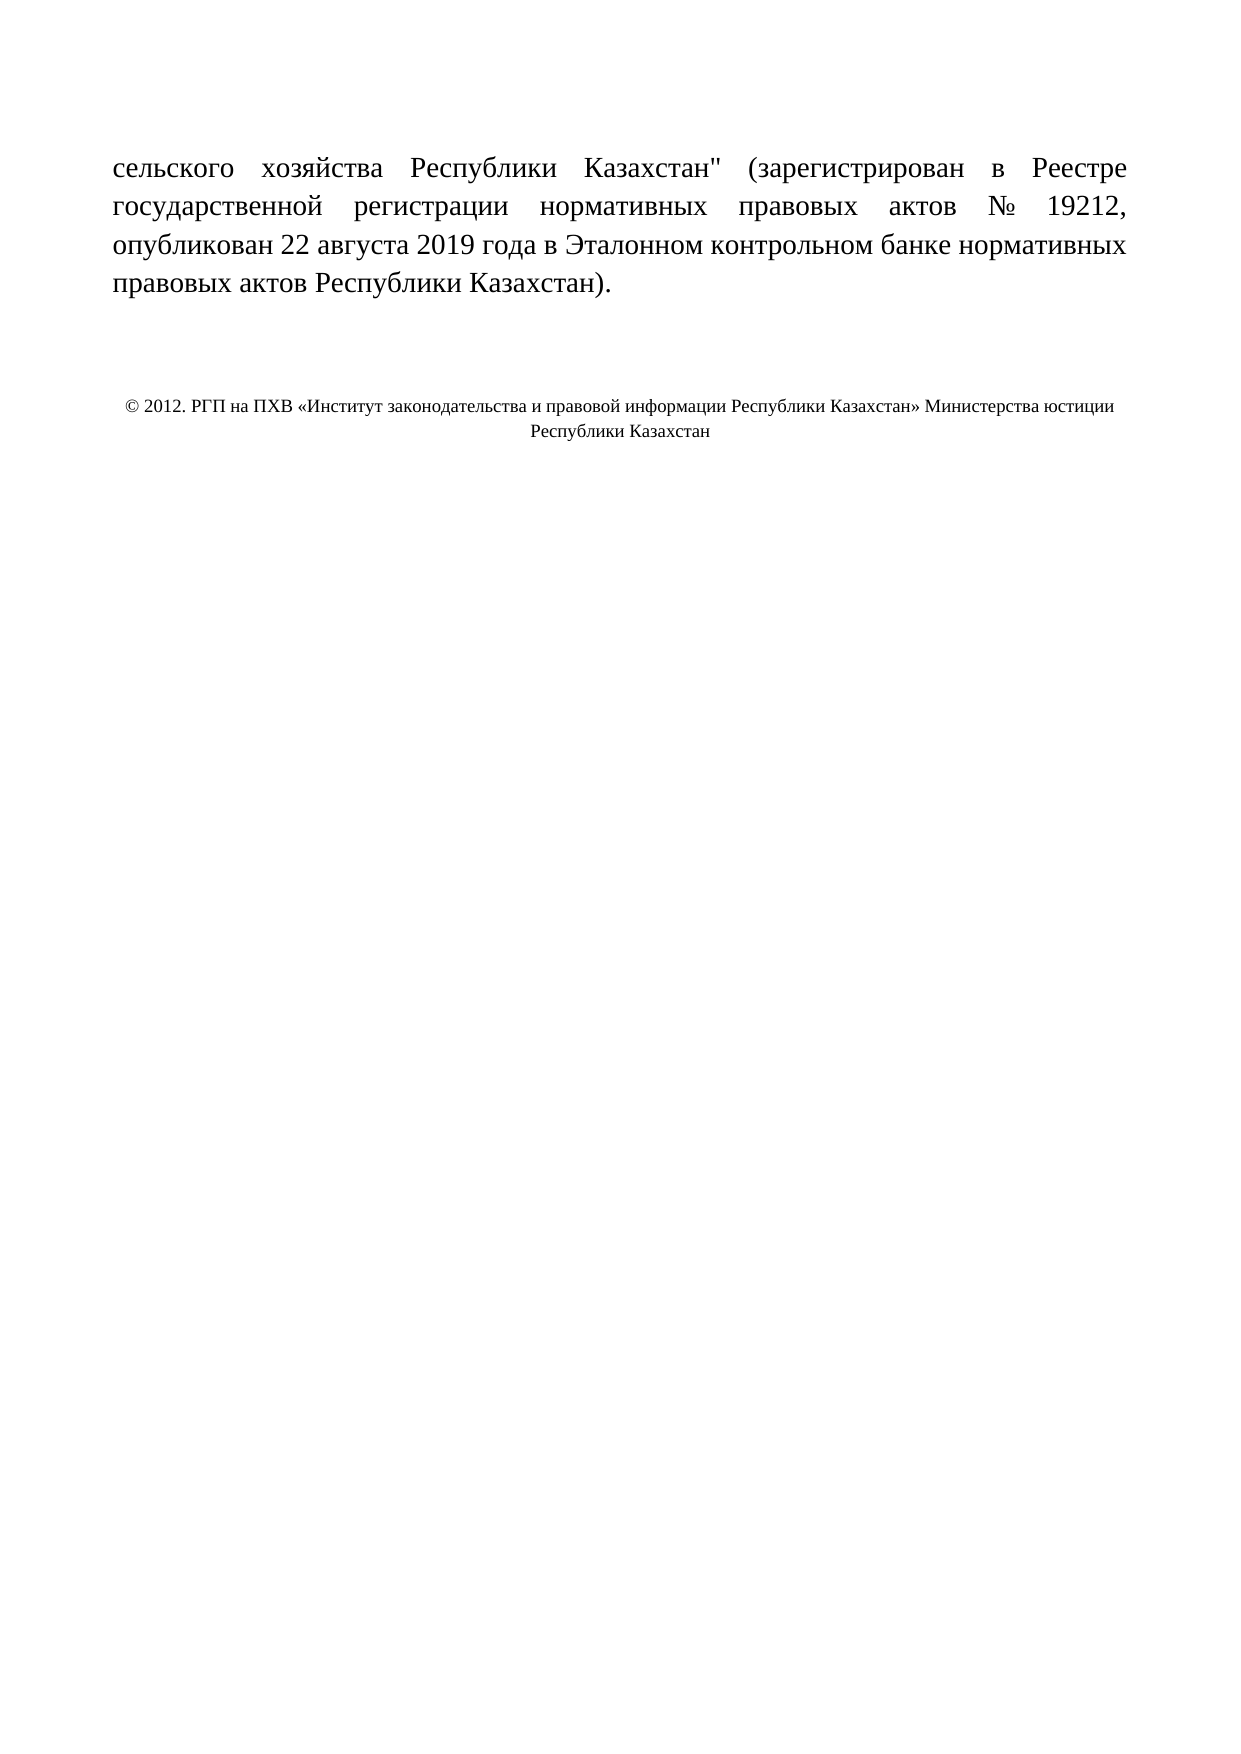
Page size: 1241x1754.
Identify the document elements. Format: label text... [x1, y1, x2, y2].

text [112, 150, 1128, 299]
text © 2012. РГП на ПХВ «Институт законодательства и правовой информации Республики Казахстан» Министерства юстиции Республики Казахстан [112, 395, 1128, 441]
